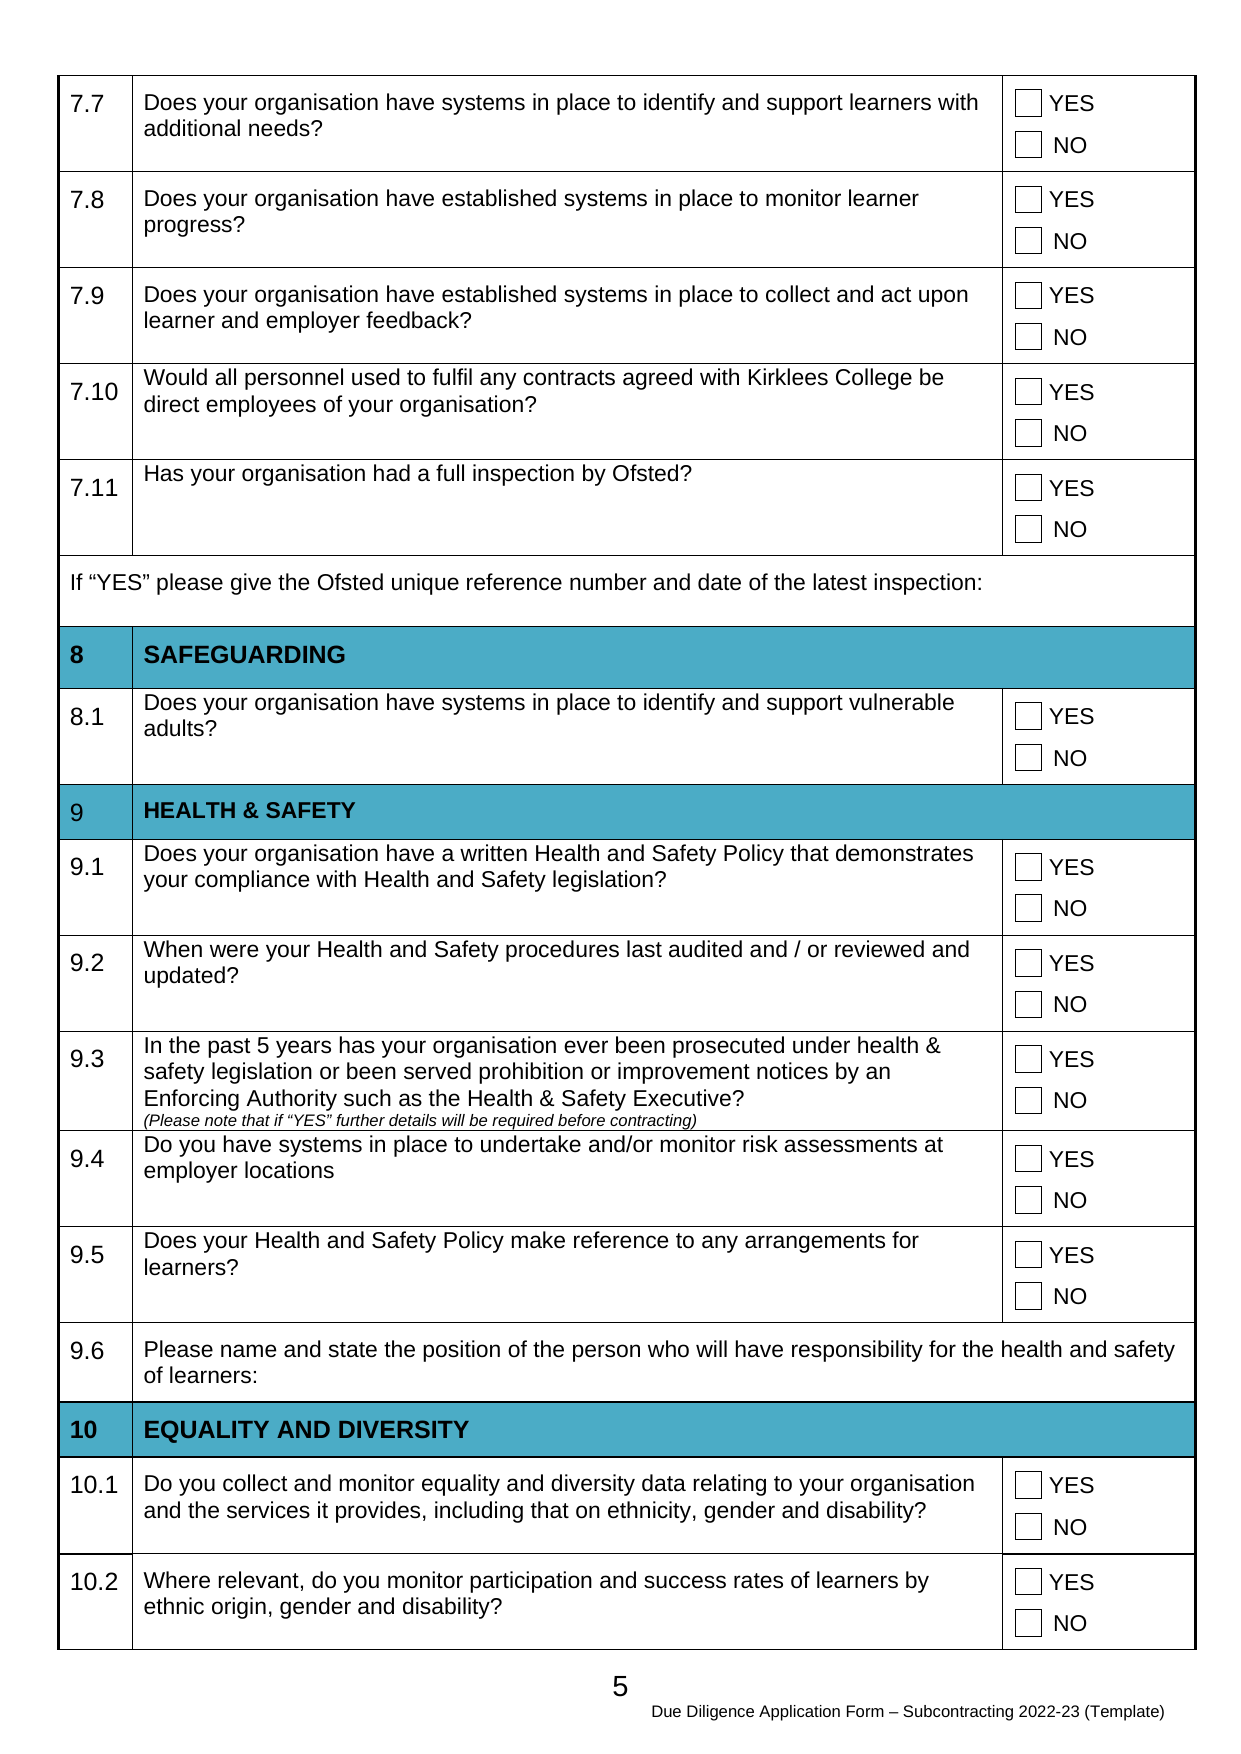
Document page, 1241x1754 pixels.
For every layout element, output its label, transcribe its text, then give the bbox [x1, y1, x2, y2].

table_cell When were your Health and Safety procedures last audited and / or reviewed and updated? [133, 936, 1002, 1031]
table_cell YES NO [1003, 689, 1194, 784]
table_cell Does your organisation have a written Health and Safety Policy that demonstrates your compliance with Health and Safety legislation? [133, 840, 1002, 935]
table_cell 9.4 [60, 1131, 132, 1226]
table_cell Does your organisation have systems in place to identify and support learners with additional needs? [133, 76, 1002, 171]
table_cell Please name and state the position of the person who will have responsibility for the health and safety of learners: [133, 1323, 1194, 1401]
table_cell YES NO [1003, 1227, 1194, 1322]
table_cell Does your organisation have systems in place to identify and support vulnerable adults? [133, 689, 1002, 784]
table_cell YES NO [1003, 460, 1194, 555]
table_cell 8 [60, 627, 132, 688]
table_cell Where relevant, do you monitor participation and success rates of learners by ethnic origin, gender and disability? [133, 1554, 1002, 1649]
table_cell YES NO [1003, 76, 1194, 171]
table_cell 7.7 [60, 76, 132, 171]
table_cell 7.8 [60, 172, 132, 267]
table_cell HEALTH & SAFETY [133, 785, 1194, 839]
table_cell Do you have systems in place to undertake and/or monitor risk assessments at employer locations [133, 1131, 1002, 1226]
table_cell 9.5 [60, 1227, 132, 1322]
table_cell 9 [60, 785, 132, 839]
table_cell YES NO [1003, 1032, 1194, 1130]
table_cell YES NO [1003, 936, 1194, 1031]
table_cell 9.2 [60, 936, 132, 1031]
table_cell Has your organisation had a full inspection by Ofsted? [133, 460, 1002, 555]
table_cell 10 [60, 1403, 132, 1456]
table_cell Does your organisation have established systems in place to collect and act upon learner and employer feedback? [133, 268, 1002, 363]
table_cell YES NO [1003, 1131, 1194, 1226]
table_cell Does your organisation have established systems in place to monitor learner progress? [133, 172, 1002, 267]
table_cell 9.1 [60, 840, 132, 935]
table_cell YES NO [1003, 172, 1194, 267]
table_cell YES NO [1003, 1458, 1194, 1553]
table_cell 9.3 [60, 1032, 132, 1130]
table_cell YES NO [1003, 268, 1194, 363]
table_cell YES NO [1003, 364, 1194, 459]
table_cell 7.10 [60, 364, 132, 459]
table_cell 10.1 [60, 1458, 132, 1553]
table_cell EQUALITY AND DIVERSITY [133, 1403, 1194, 1456]
table_cell 9.6 [60, 1323, 132, 1401]
table_cell Do you collect and monitor equality and diversity data relating to your organisation and the services it provides, including that on ethnicity, gender and disability? [133, 1458, 1002, 1553]
table_cell SAFEGUARDING [133, 627, 1194, 688]
table_cell Would all personnel used to fulfil any contracts agreed with Kirklees College be direct employees of your organisation? [133, 364, 1002, 459]
table_cell YES NO [1003, 1555, 1194, 1649]
table_cell If “YES” please give the Ofsted unique reference number and date of the latest inspection: [60, 556, 1194, 626]
table_cell 7.9 [60, 268, 132, 363]
table_cell 10.2 [60, 1555, 132, 1649]
table_cell Does your Health and Safety Policy make reference to any arrangements for learners? [133, 1227, 1002, 1322]
table_cell 7.11 [60, 460, 132, 555]
table_cell 8.1 [60, 689, 132, 784]
table_cell In the past 5 years has your organisation ever been prosecuted under health & safety legislation or been served prohibition or improvement notices by an Enforcing Authority such as the Health & Safety Executive? (Please note that if “YES” further details will be required before contracting) [133, 1032, 1002, 1130]
table_cell YES NO [1003, 840, 1194, 935]
